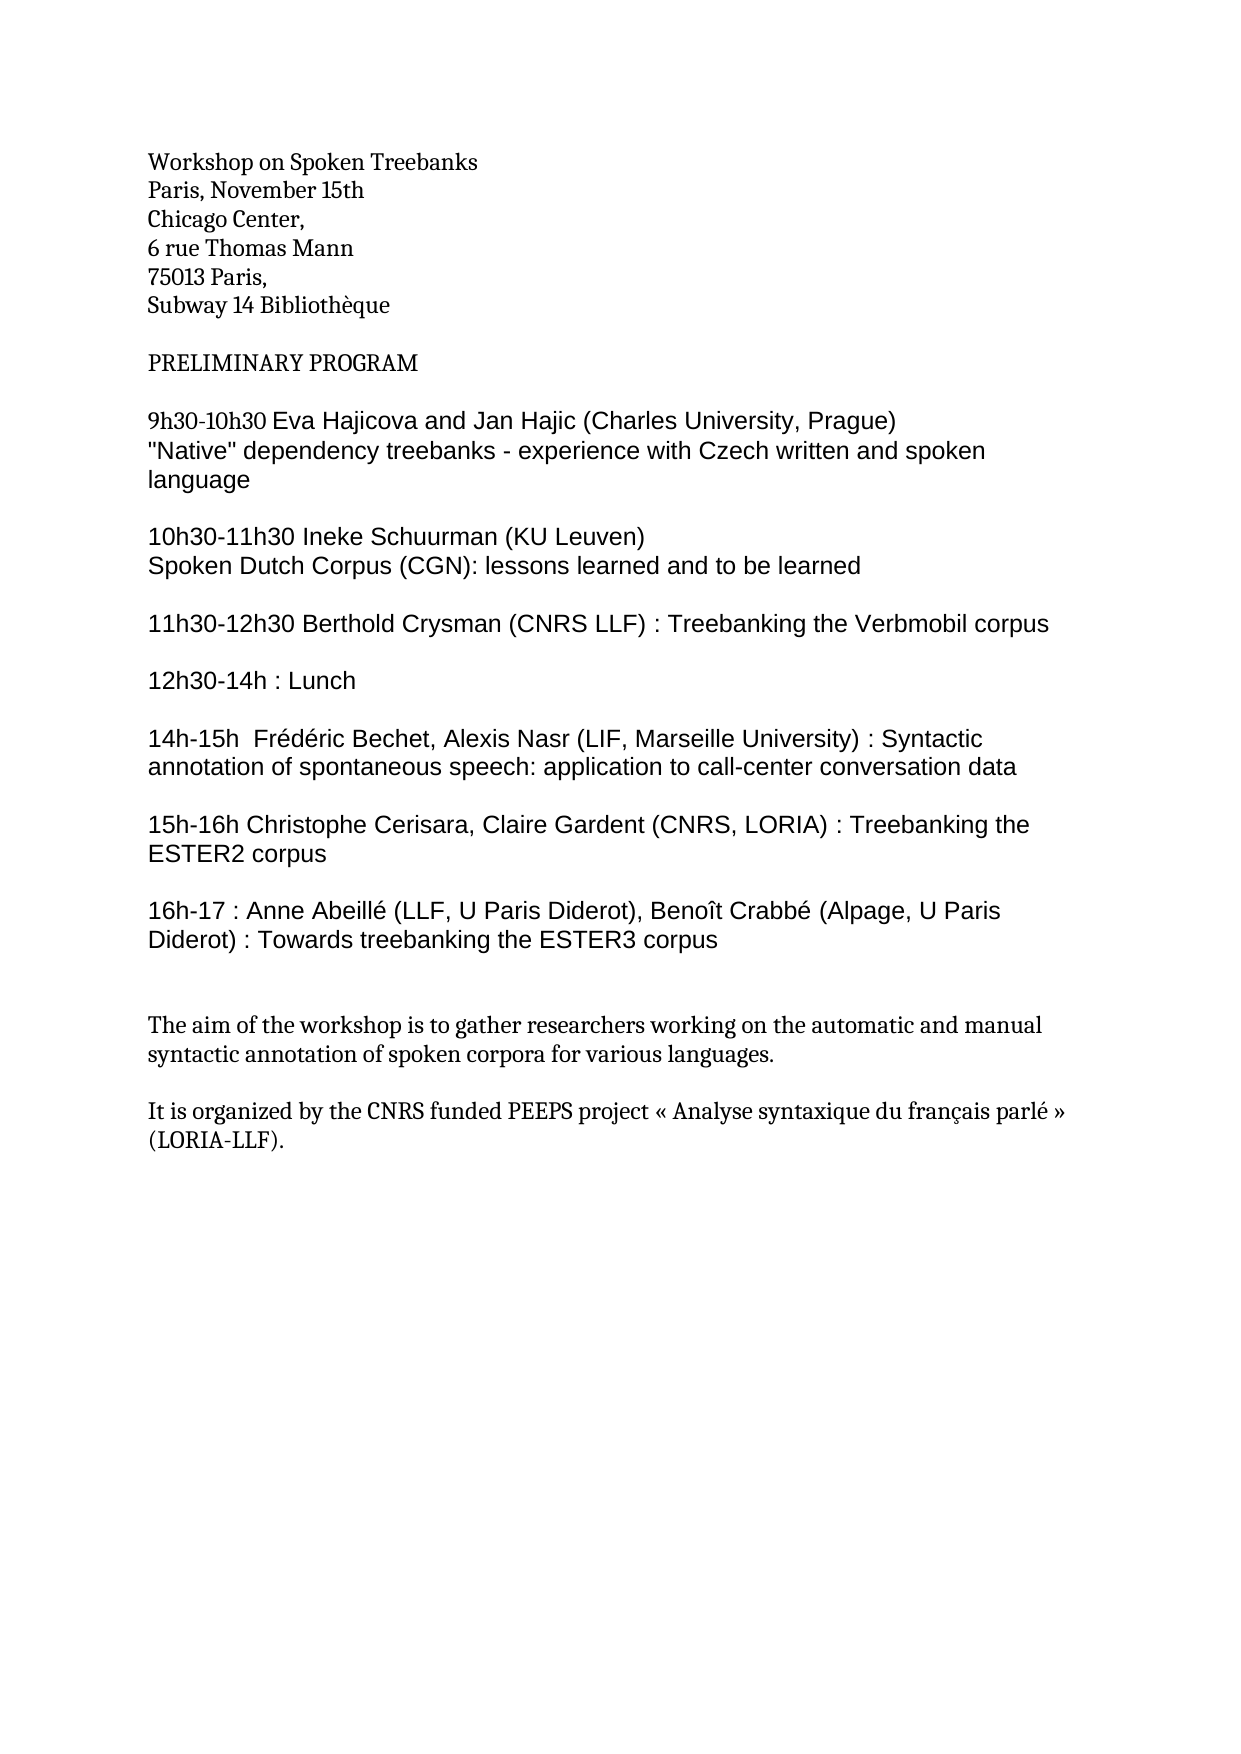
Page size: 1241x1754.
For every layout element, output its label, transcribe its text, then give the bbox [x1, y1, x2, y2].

text Spoken Dutch Corpus (CGN): lessons learned and to be learned [148, 551, 1093, 580]
text Subway 14 Bibliothèque [148, 291, 1093, 320]
text 14h-15h Frédéric Bechet, Alexis Nasr (LIF, Marseille University) : Syntactic annotation of spontaneous speech: application to call-center conversation data [148, 723, 1093, 781]
text 9h30-10h30 Eva Hajicova and Jan Hajic (Charles University, Prague) [148, 406, 1093, 436]
text Chicago Center, [148, 205, 1093, 234]
text 11h30-12h30 Berthold Crysman (CNRS LLF) : Treebanking the Verbmobil corpus [148, 608, 1093, 637]
text Workshop on Spoken Treebanks [148, 148, 1093, 176]
text PRELIMINARY PROGRAM [148, 349, 1093, 378]
text 75013 Paris, [148, 263, 1093, 291]
text 6 rue Thomas Mann [148, 234, 1093, 263]
text 12h30-14h : Lunch [148, 666, 1093, 695]
text The aim of the workshop is to gather researchers working on the automatic and manual syntactic annotation of spoken corpora for various languages. [148, 1011, 1093, 1068]
text 16h-17 : Anne Abeillé (LLF, U Paris Diderot), Benoît Crabbé (Alpage, U Paris Diderot) : Towards treebanking the ESTER3 corpus [148, 896, 1093, 953]
text 10h30-11h30 Ineke Schuurman (KU Leuven) [148, 522, 1093, 551]
text It is organized by the CNRS funded PEEPS project « Analyse syntaxique du français parlé » (LORIA-LLF). [148, 1097, 1093, 1155]
text "Native" dependency treebanks - experience with Czech written and spoken language [148, 436, 1093, 493]
text 15h-16h Christophe Cerisara, Claire Gardent (CNRS, LORIA) : Treebanking the ESTER2 corpus [148, 810, 1093, 867]
text Paris, November 15th [148, 176, 1093, 205]
